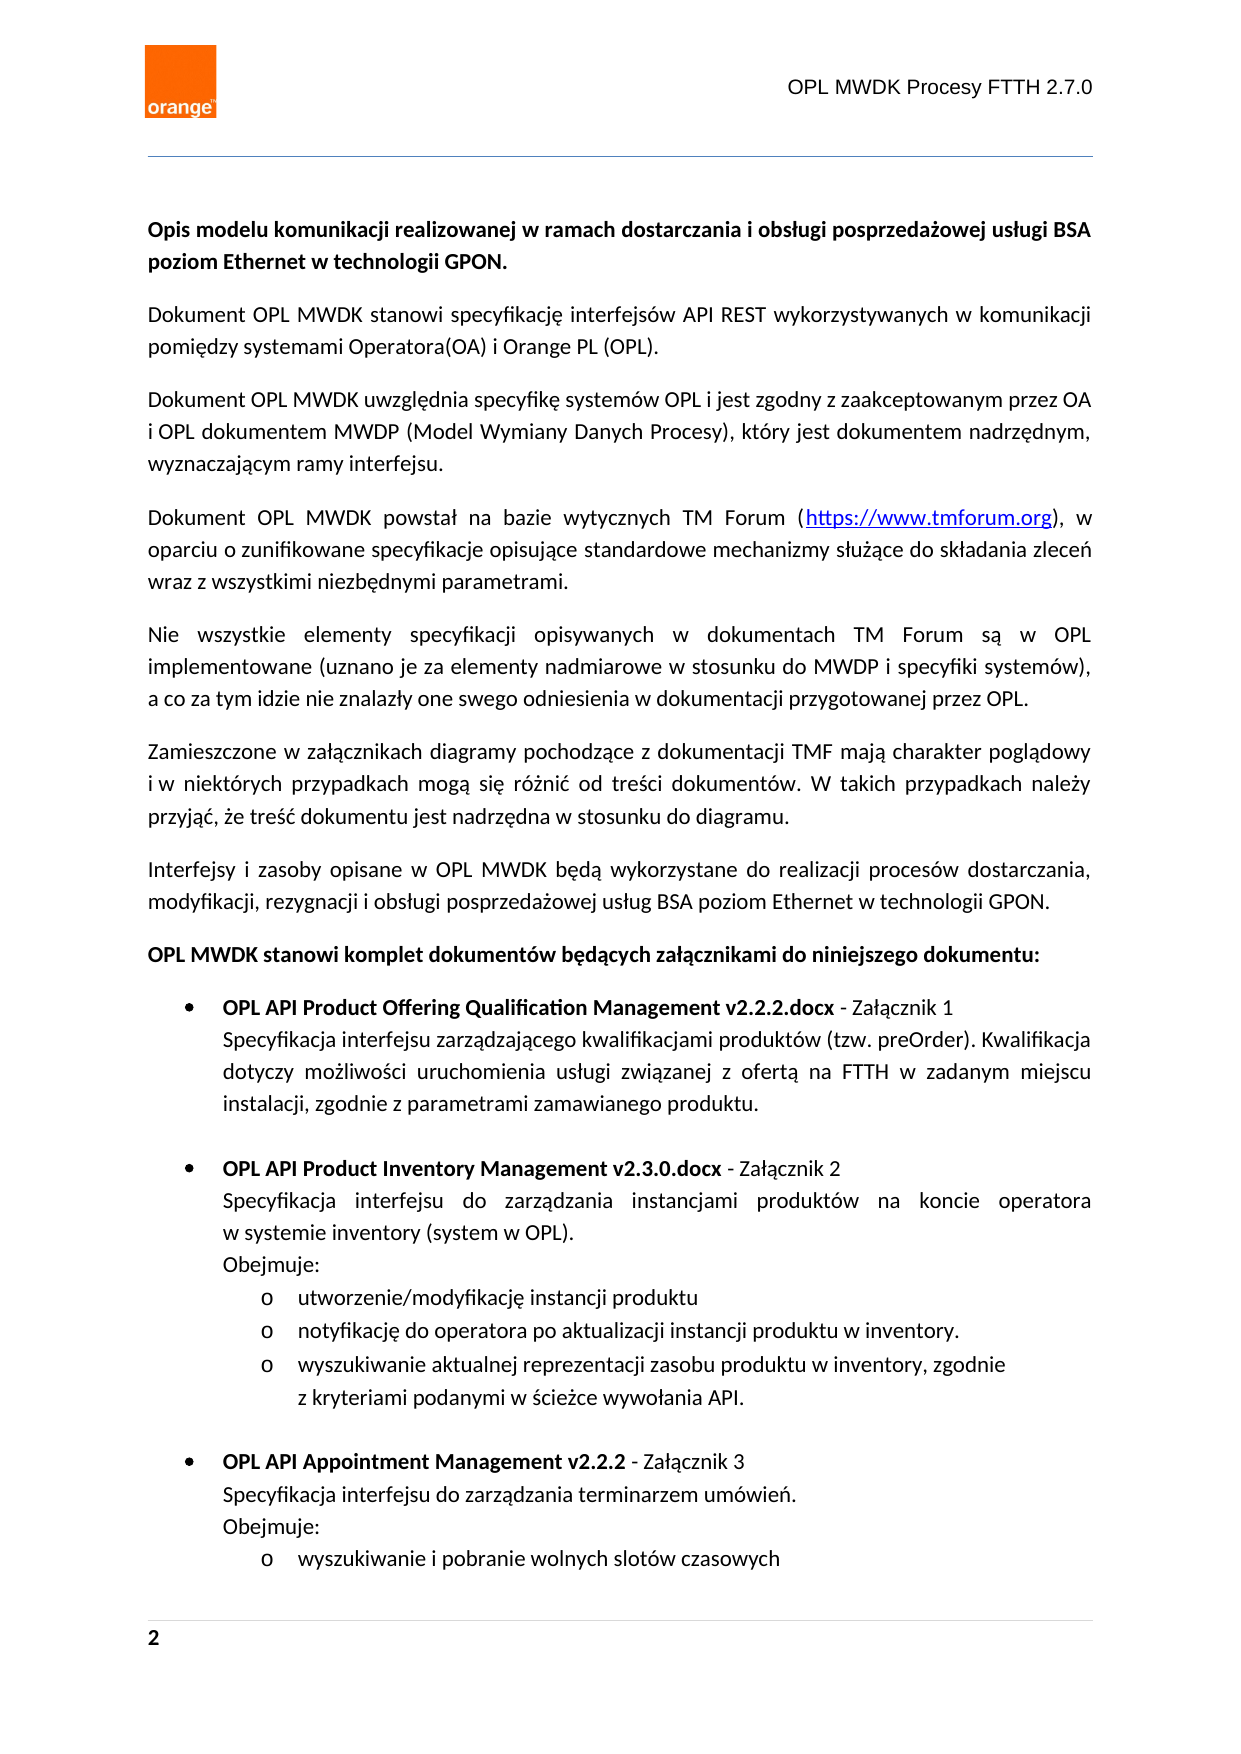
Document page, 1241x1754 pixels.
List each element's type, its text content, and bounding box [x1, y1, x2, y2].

text Dokument OPL MWDK powstał na bazie wytycznych TM Forum (https://www.tmforum.org), w oparciu o zunifikowane specyfikacje opisujące standardowe mechanizmy służące do składania zleceń wraz z wszystkimi niezbędnymi parametrami. [148, 503, 1093, 595]
text Interfejsy i zasoby opisane w OPL MWDK będą wykorzystane do realizacji procesów dostarczania, modyfikacji, rezygnacji i obsługi posprzedażowej usług BSA poziom Ethernet w technologii GPON. [148, 855, 1093, 915]
text Zamieszczone w załącznikach diagramy pochodzące z dokumentacji TMF mają charakter poglądowy i w niektórych przypadkach mogą się różnić od treści dokumentów. W takich przypadkach należy przyjąć, że treść dokumentu jest nadrzędna w stosunku do diagramu. [148, 737, 1093, 830]
list notyfikację do operatora po aktualizacji instancji produktu w inventory. [260, 1316, 1093, 1345]
list utworzenie/modyfikację instancji produktu [260, 1283, 1093, 1312]
text Nie wszystkie elementy specyfikacji opisywanych w dokumentach TM Forum są w OPL implementowane (uznano je za elementy nadmiarowe w stosunku do MWDP i specyfiki systemów), a co za tym idzie nie znalazły one swego odniesienia w dokumentacji przygotowanej przez OPL. [148, 620, 1093, 712]
text Dokument OPL MWDK uwzględnia specyfikę systemów OPL i jest zgodny z zaakceptowanym przez OA i OPL dokumentem MWDP (Model Wymiany Danych Procesy), który jest dokumentem nadrzędnym, wyznaczającym ramy interfejsu. [148, 385, 1093, 478]
list wyszukiwanie aktualnej reprezentacji zasobu produktu w inventory, zgodnie z kryteriami podanymi w ścieżce wywołania API. [260, 1350, 1093, 1411]
text Dokument OPL MWDK stanowi specyfikację interfejsów API REST wykorzystywanych w komunikacji pomiędzy systemami Operatora(OA) i Orange PL (OPL). [148, 300, 1093, 360]
text OPL MWDK stanowi komplet dokumentów będących załącznikami do niniejszego dokumentu: [148, 940, 1093, 968]
list Obejmuje: [223, 1251, 1093, 1278]
list wyszukiwanie i pobranie wolnych slotów czasowych [260, 1544, 1093, 1573]
list OPL API Appointment Management v2.2.2 - Załącznik 3 [185, 1447, 1093, 1476]
picture [144, 45, 217, 117]
list Specyfikacja interfejsu zarządzającego kwalifikacjami produktów (tzw. preOrder). Kwalifikacja dotyczy możliwości uruchomienia usługi związanej z ofertą na FTTH w zadanym miejscu instalacji, zgodnie z parametrami zamawianego produktu. [223, 1025, 1093, 1118]
text Opis modelu komunikacji realizowanej w ramach dostarczania i obsługi posprzedażowej usługi BSA poziom Ethernet w technologii GPON. [148, 215, 1093, 275]
list OPL API Product Offering Qualification Management v2.2.2.docx - Załącznik 1 [185, 993, 1093, 1021]
list Specyfikacja interfejsu do zarządzania terminarzem umówień. [223, 1480, 1093, 1508]
list OPL API Product Inventory Management v2.3.0.docx - Załącznik 2 [185, 1154, 1093, 1182]
list Obejmuje: [223, 1512, 1093, 1540]
list Specyfikacja interfejsu do zarządzania instancjami produktów na koncie operatora w systemie inventory (system w OPL). [223, 1186, 1093, 1246]
